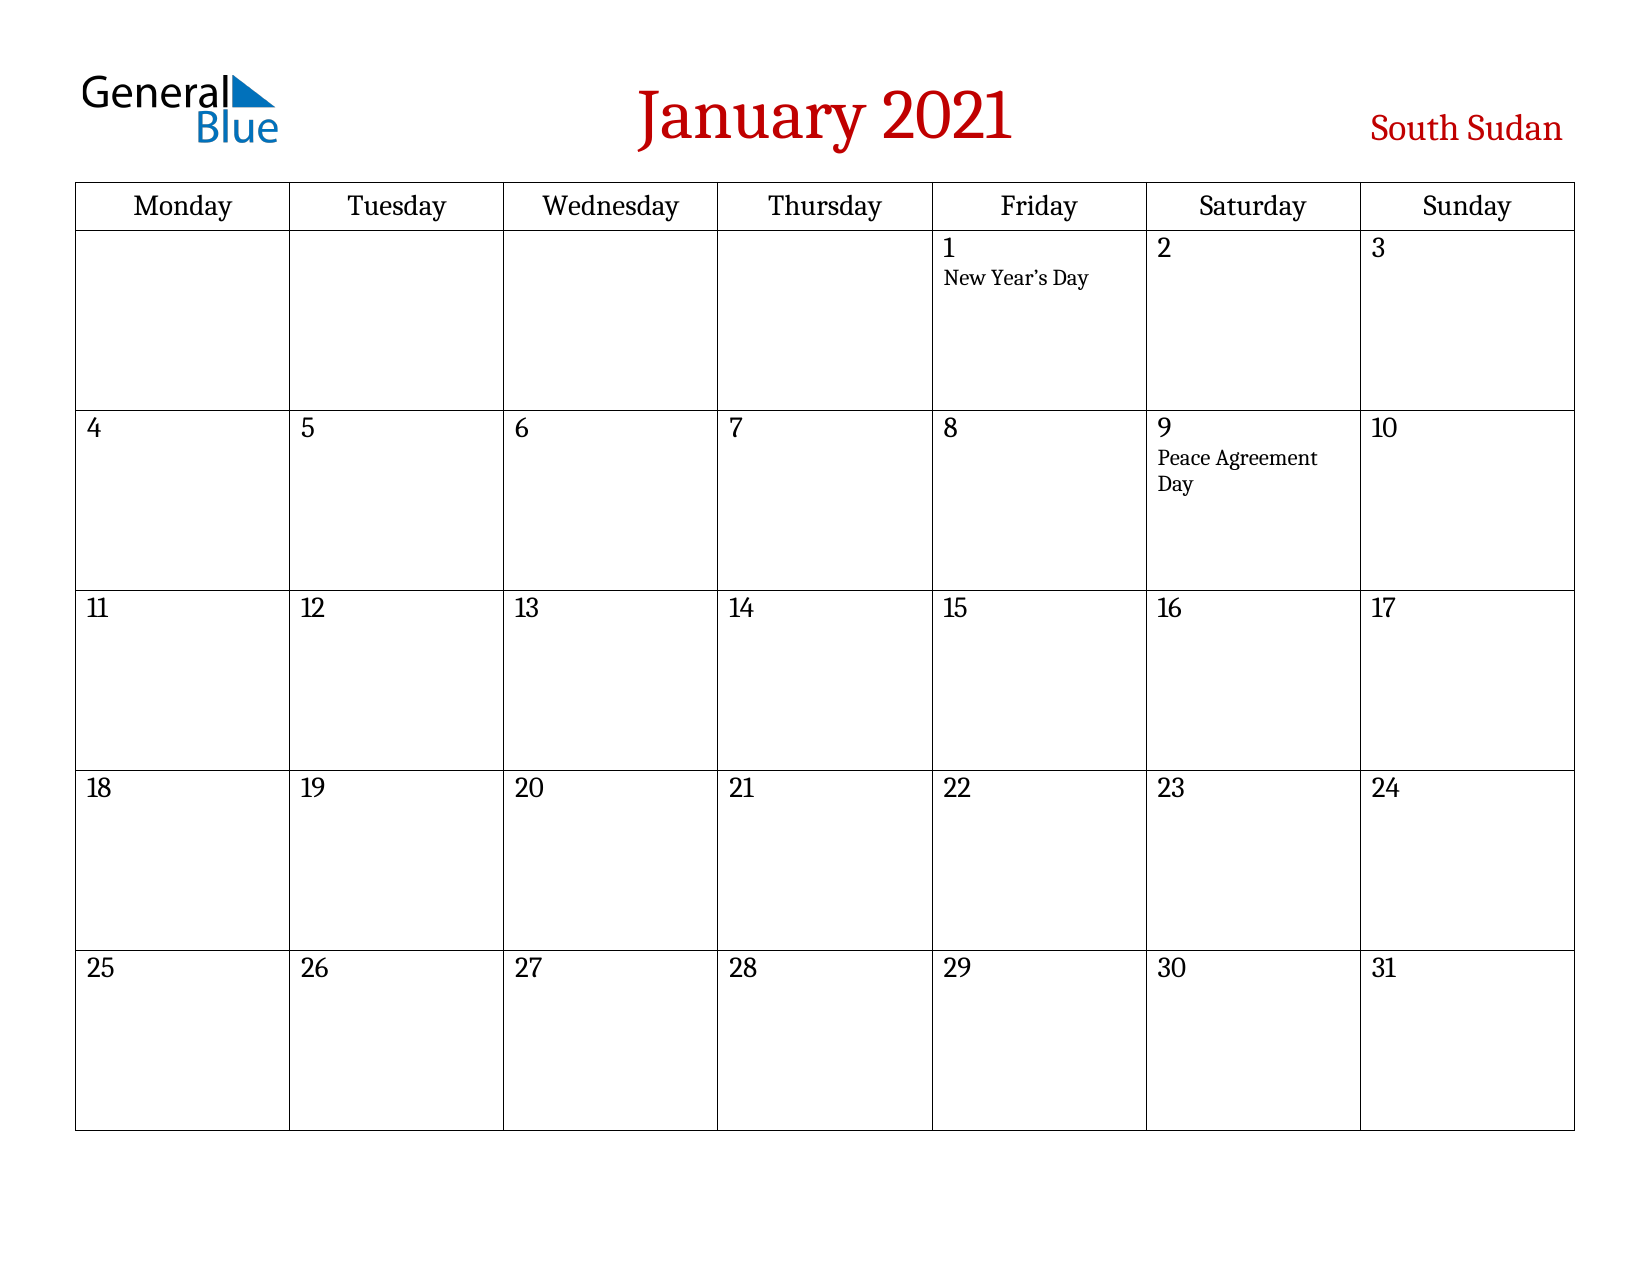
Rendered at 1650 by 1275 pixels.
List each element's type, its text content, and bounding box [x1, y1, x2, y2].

table_cell [76, 231, 289, 264]
table_cell [718, 231, 932, 264]
table_cell 22 [933, 771, 1146, 805]
table_cell [290, 805, 503, 950]
table_cell 29 [933, 951, 1146, 985]
table_header [76, 75, 503, 182]
table_cell 24 [1361, 771, 1574, 805]
table_cell 12 [290, 591, 503, 625]
table_cell [1147, 265, 1360, 410]
table_cell 23 [1147, 771, 1360, 805]
table_cell Monday [76, 183, 289, 230]
table_cell [76, 625, 289, 770]
table_cell Peace Agreement Day [1147, 445, 1360, 590]
table_cell [290, 231, 503, 264]
table_cell 26 [290, 951, 503, 985]
table_cell [504, 985, 717, 1130]
table_cell 19 [290, 771, 503, 805]
table_cell [933, 805, 1146, 950]
table_cell 14 [718, 591, 932, 625]
table_cell 6 [504, 411, 717, 444]
table_cell [1147, 985, 1360, 1130]
table_cell 1 [933, 231, 1146, 264]
picture [82, 75, 278, 143]
table_cell 2 [1147, 231, 1360, 264]
table_cell 11 [76, 591, 289, 625]
table_cell [1361, 625, 1574, 770]
table_cell 28 [718, 951, 932, 985]
table_cell [718, 265, 932, 410]
table_cell [1361, 985, 1574, 1130]
table_cell [933, 985, 1146, 1130]
table_cell 7 [718, 411, 932, 444]
table_cell [76, 805, 289, 950]
table_cell [933, 625, 1146, 770]
table_cell [504, 231, 717, 264]
table_cell [76, 985, 289, 1130]
table_cell 31 [1361, 951, 1574, 985]
table_cell [504, 805, 717, 950]
table_cell 20 [504, 771, 717, 805]
table_header South Sudan [1146, 75, 1574, 182]
table_cell [76, 265, 289, 410]
table_cell Sunday [1361, 183, 1574, 230]
table_cell [718, 985, 932, 1130]
table_cell 5 [290, 411, 503, 444]
table_cell [718, 445, 932, 590]
table_cell [718, 625, 932, 770]
table_cell 13 [504, 591, 717, 625]
table_cell [933, 445, 1146, 590]
table_cell [504, 625, 717, 770]
table_cell 27 [504, 951, 717, 985]
table_cell [504, 265, 717, 410]
table_cell 8 [933, 411, 1146, 444]
table_cell 15 [933, 591, 1146, 625]
table_cell [290, 265, 503, 410]
table_cell Wednesday [504, 183, 717, 230]
table_cell 4 [76, 411, 289, 444]
table_cell [290, 985, 503, 1130]
table_cell 25 [76, 951, 289, 985]
table_cell 21 [718, 771, 932, 805]
table_cell 9 [1147, 411, 1360, 444]
table_cell [1361, 805, 1574, 950]
table_cell [290, 445, 503, 590]
table_cell 18 [76, 771, 289, 805]
table_cell [1361, 445, 1574, 590]
table_cell New Year’s Day [933, 265, 1146, 410]
table_cell Friday [933, 183, 1146, 230]
table_cell 30 [1147, 951, 1360, 985]
table_cell Saturday [1147, 183, 1360, 230]
table_header January 2021 [504, 75, 1146, 182]
table_cell Tuesday [290, 183, 503, 230]
table_cell 3 [1361, 231, 1574, 264]
table_cell [1147, 805, 1360, 950]
table_cell [504, 445, 717, 590]
table_cell [718, 805, 932, 950]
table_cell [76, 445, 289, 590]
table_cell [290, 625, 503, 770]
table_cell [1147, 625, 1360, 770]
table_cell Thursday [718, 183, 932, 230]
table_cell 16 [1147, 591, 1360, 625]
table_cell [1361, 265, 1574, 410]
table_cell 10 [1361, 411, 1574, 444]
table_cell 17 [1361, 591, 1574, 625]
